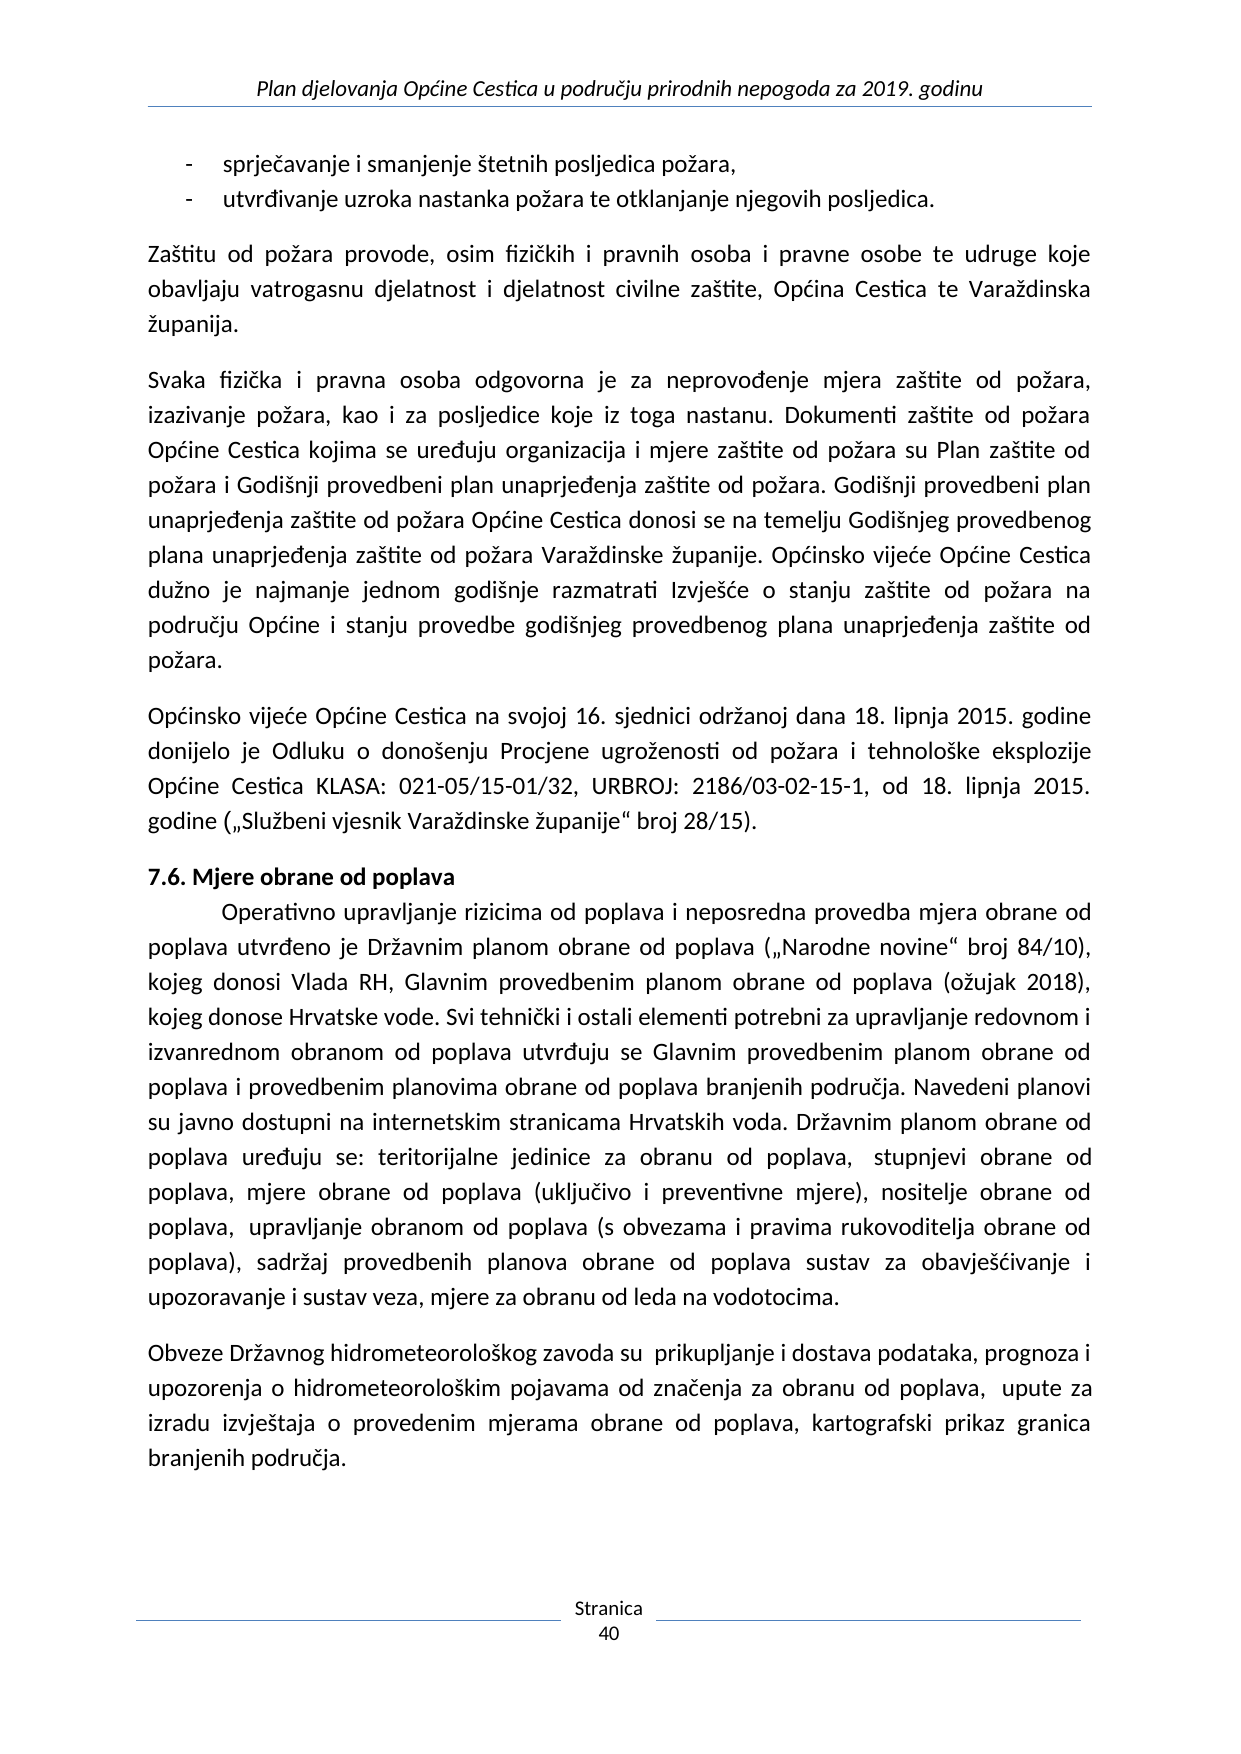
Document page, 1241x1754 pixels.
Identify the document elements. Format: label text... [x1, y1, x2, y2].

text Svaka fizička i pravna osoba odgovorna je za neprovođenje mjera zaštite od požara, izazivanje požara, kao i za posljedice koje iz toga nastanu. Dokumenti zaštite od požara Općine Cestica kojima se uređuju organizacija i mjere zaštite od požara su Plan zaštite od požara i Godišnji provedbeni plan unaprjeđenja zaštite od požara. Godišnji provedbeni plan unaprjeđenja zaštite od požara Općine Cestica donosi se na temelju Godišnjeg provedbenog plana unaprjeđenja zaštite od požara Varaždinske županije. Općinsko vijeće Općine Cestica dužno je najmanje jednom godišnje razmatrati Izvješće o stanju zaštite od požara na području Općine i stanju provedbe godišnjeg provedbenog plana unaprjeđenja zaštite od požara. [148, 364, 1092, 675]
subtitle 7.6. Mjere obrane od poplava [148, 861, 1092, 892]
list utvrđivanje uzroka nastanka požara te otklanjanje njegovih posljedica. [185, 183, 1092, 213]
text Obveze Državnog hidrometeorološkog zavoda su prikupljanje i dostava podataka, prognoza i upozorenja o hidrometeorološkim pojavama od značenja za obranu od poplava, upute za izradu izvještaja o provedenim mjerama obrane od poplava, kartografski prikaz granica branjenih područja. [148, 1337, 1092, 1472]
text Općinsko vijeće Općine Cestica na svojoj 16. sjednici održanoj dana 18. lipnja 2015. godine donijelo je Odluku o donošenju Procjene ugroženosti od požara i tehnološke eksplozije Općine Cestica KLASA: 021-05/15-01/32, URBROJ: 2186/03-02-15-1, od 18. lipnja 2015. godine („Službeni vjesnik Varaždinske županije“ broj 28/15). [148, 700, 1092, 836]
text Operativno upravljanje rizicima od poplava i neposredna provedba mjera obrane od poplava utvrđeno je Državnim planom obrane od poplava („Narodne novine“ broj 84/10), kojeg donosi Vlada RH, Glavnim provedbenim planom obrane od poplava (ožujak 2018), kojeg donose Hrvatske vode. Svi tehnički i ostali elementi potrebni za upravljanje redovnom i izvanrednom obranom od poplava utvrđuju se Glavnim provedbenim planom obrane od poplava i provedbenim planovima obrane od poplava branjenih područja. Navedeni planovi su javno dostupni na internetskim stranicama Hrvatskih voda. Državnim planom obrane od poplava uređuju se: teritorijalne jedinice za obranu od poplava, stupnjevi obrane od poplava, mjere obrane od poplava (uključivo i preventivne mjere), nositelje obrane od poplava, upravljanje obranom od poplava (s obvezama i pravima rukovoditelja obrane od poplava), sadržaj provedbenih planova obrane od poplava sustav za obavješćivanje i upozoravanje i sustav veza, mjere za obranu od leda na vodotocima. [148, 896, 1092, 1312]
text Zaštitu od požara provode, osim fizičkih i pravnih osoba i pravne osobe te udruge koje obavljaju vatrogasnu djelatnost i djelatnost civilne zaštite, Općina Cestica te Varaždinska županija. [148, 238, 1092, 339]
list sprječavanje i smanjenje štetnih posljedica požara, [185, 148, 1092, 178]
